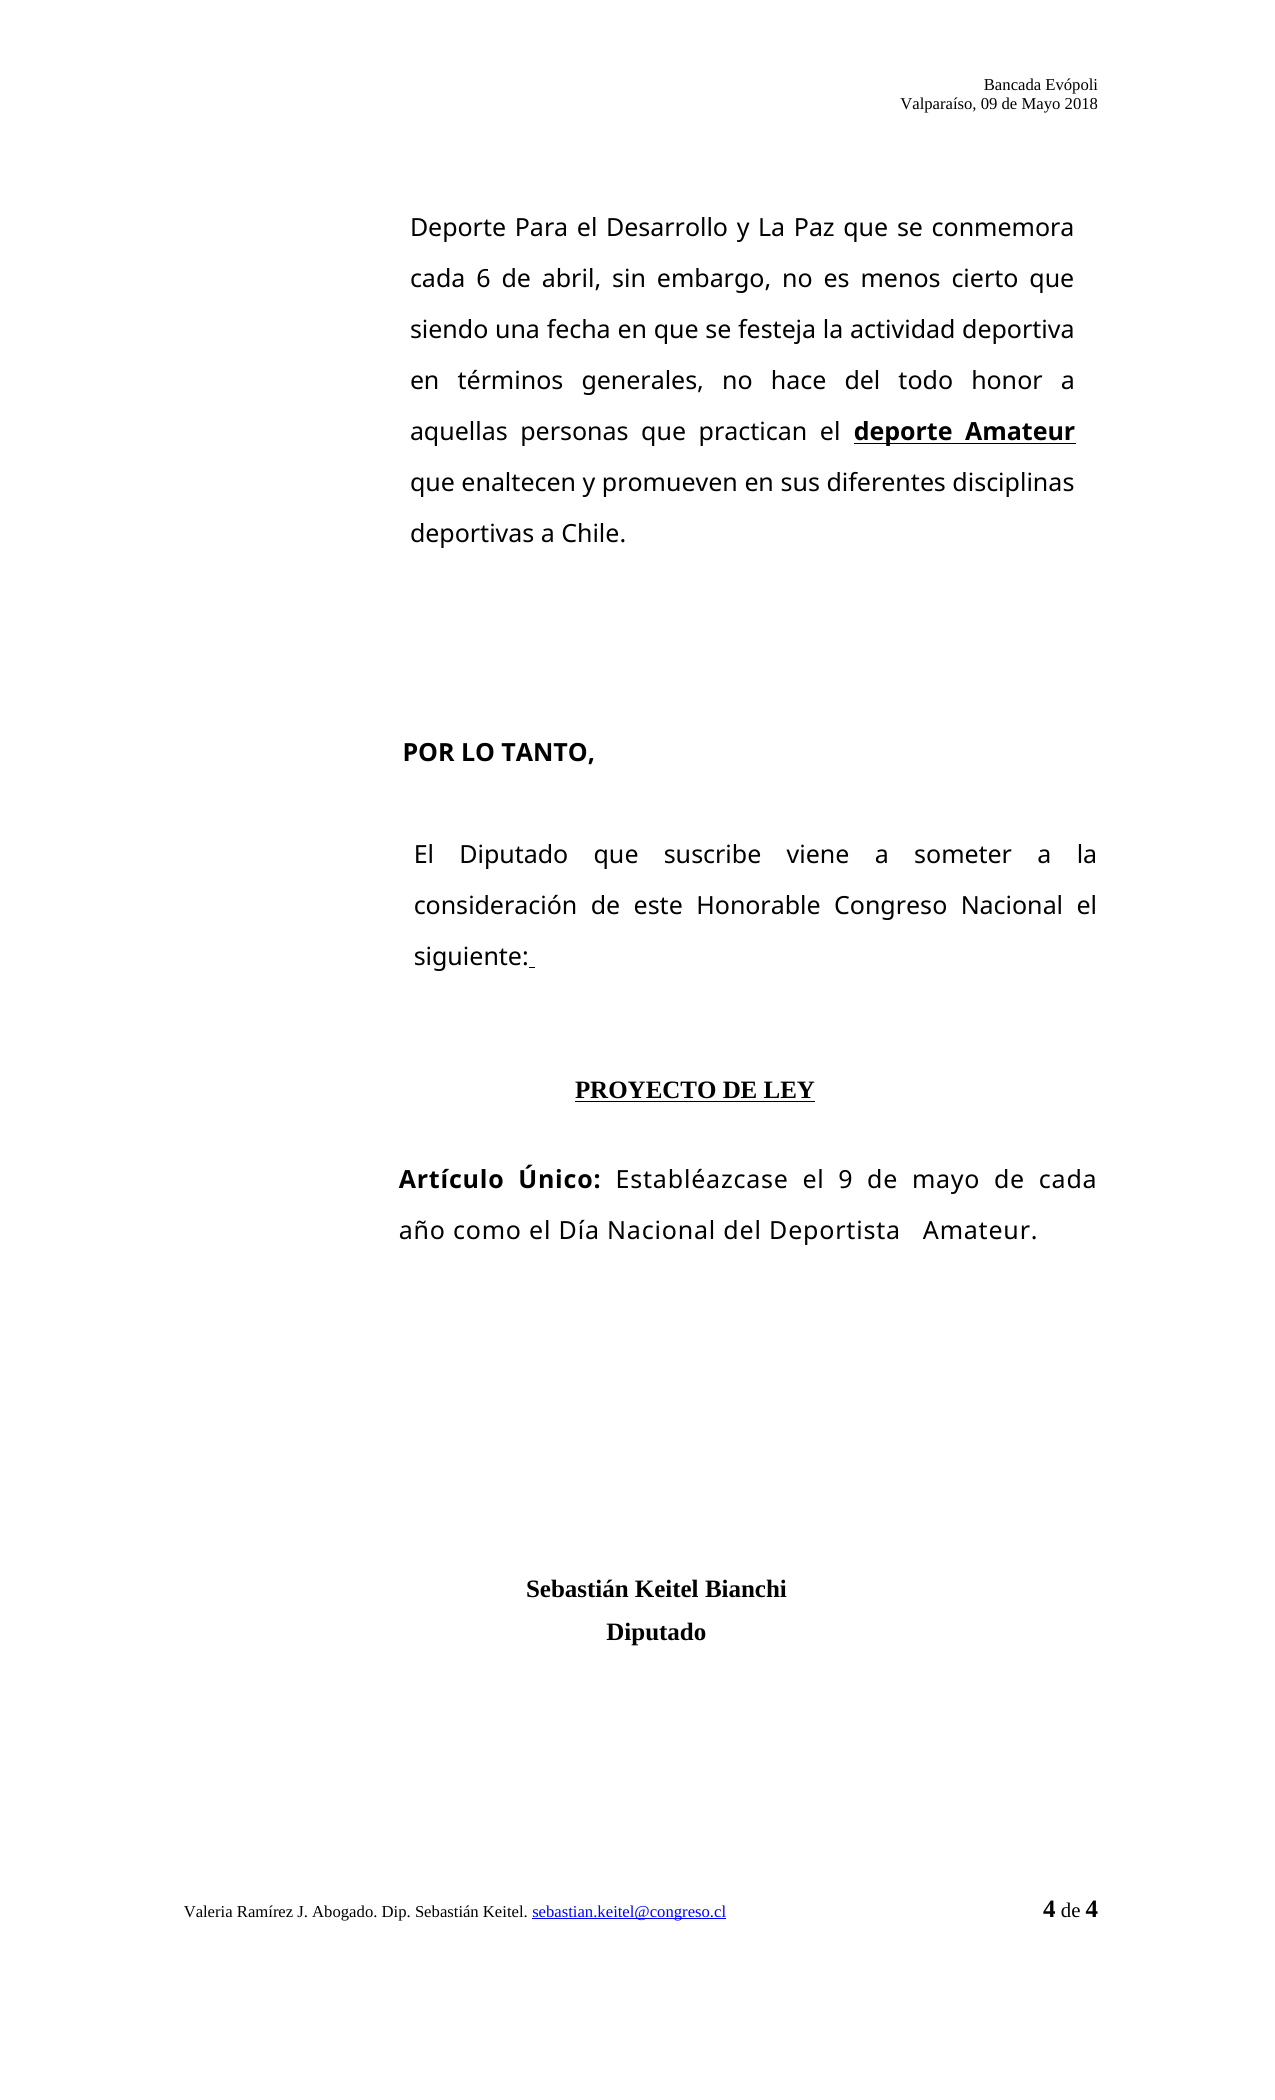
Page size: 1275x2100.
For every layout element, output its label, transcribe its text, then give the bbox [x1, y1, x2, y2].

text Artículo Único: Establéazcase el 9 de mayo de cada año como el Día Nacional del Deportista Amateur. [398, 1162, 1098, 1247]
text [395, 209, 1075, 550]
text El Diputado que suscribe viene a someter a la consideración de este Honorable Congreso Nacional el siguiente: [413, 836, 1098, 972]
text PROYECTO DE LEY [575, 1076, 1098, 1104]
text Sebastián Keitel Bianchi [215, 1574, 1098, 1602]
text Diputado [215, 1617, 1098, 1646]
text POR LO TANTO, [357, 734, 1098, 768]
